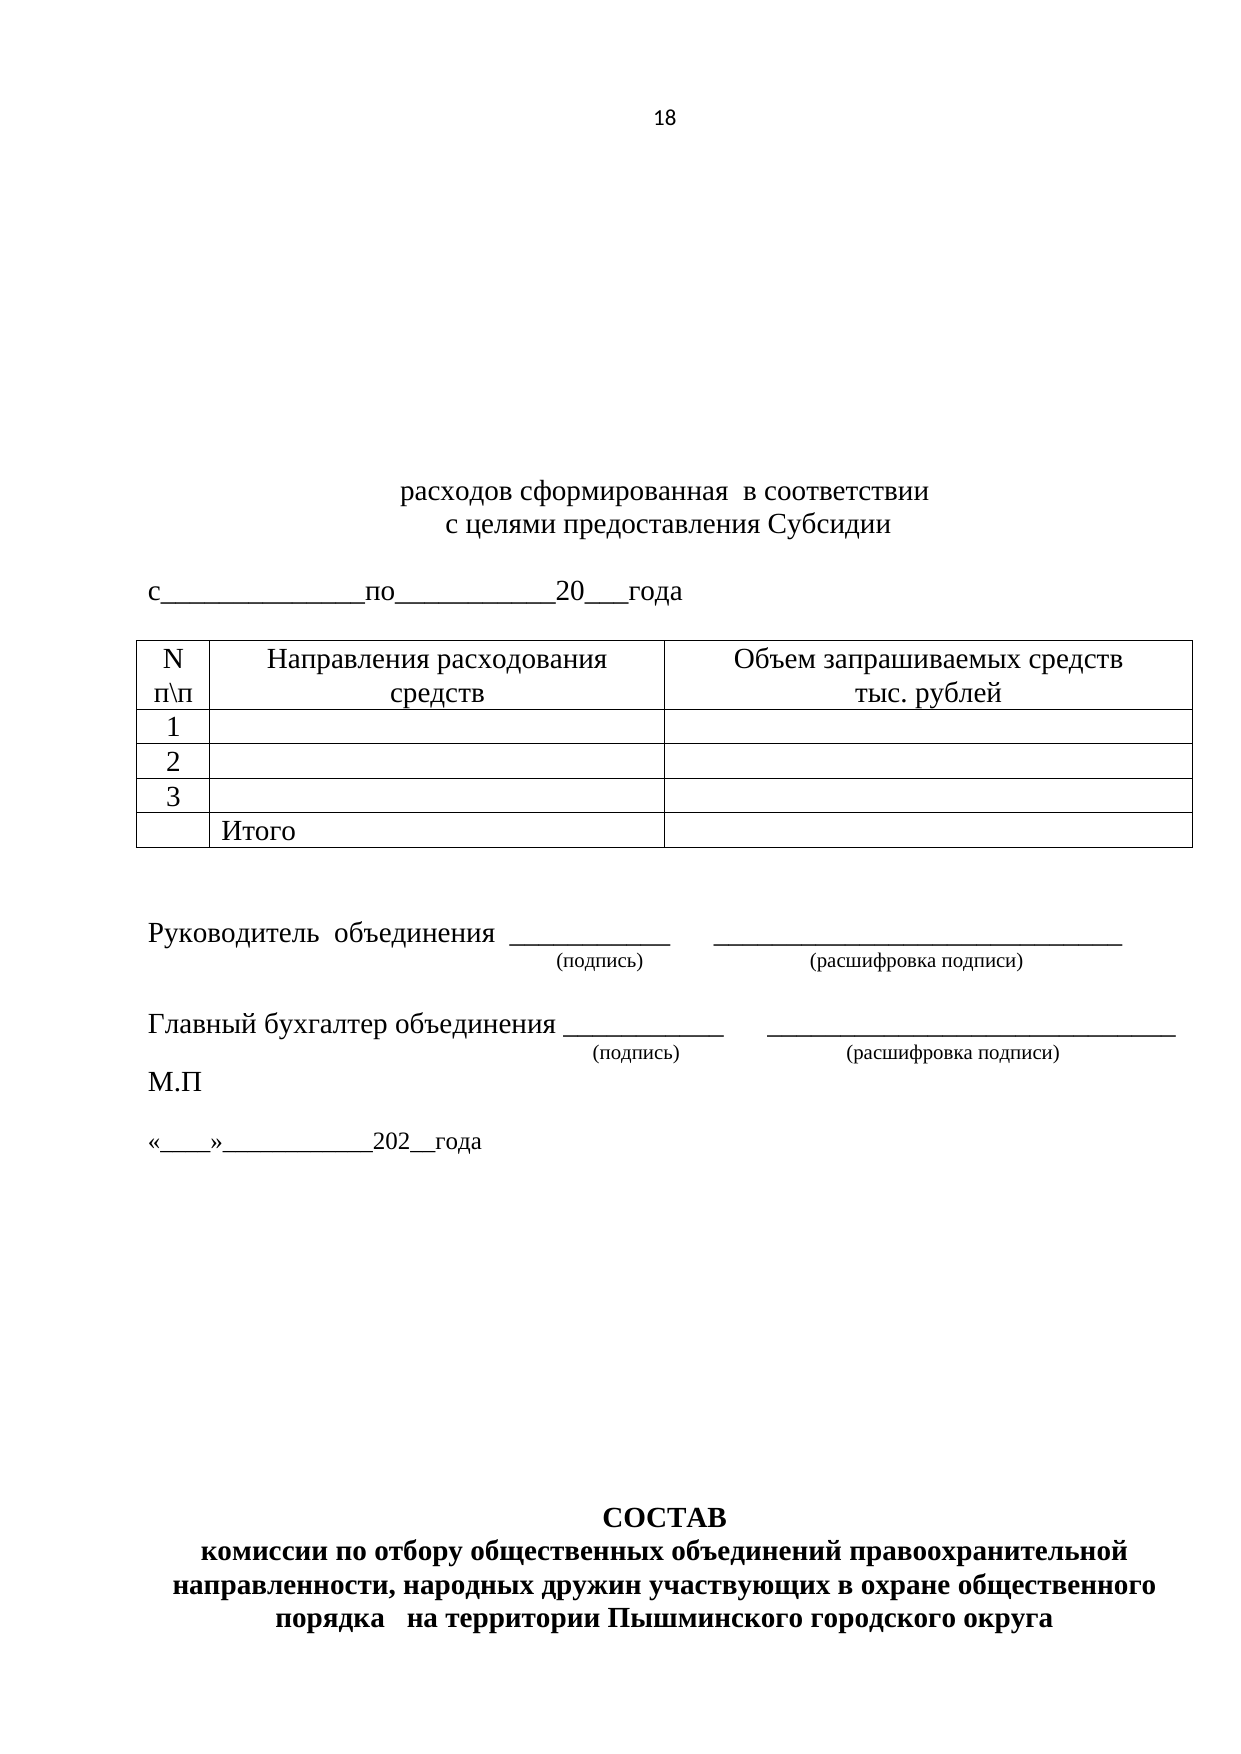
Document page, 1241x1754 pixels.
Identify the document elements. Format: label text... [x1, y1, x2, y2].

title СОСТАВ [148, 1500, 1181, 1533]
table_cell 3 [137, 779, 209, 812]
table_header Направления расходования средств [210, 641, 664, 708]
table_cell Итого [210, 813, 664, 847]
text с целями предоставления Субсидии [148, 506, 1181, 540]
text (подпись) (расшифровка подписи) [148, 948, 1181, 972]
table_cell 2 [137, 744, 209, 778]
table_cell [665, 710, 1192, 743]
text расходов сформированная в соответствии [148, 473, 1181, 506]
text М.П [148, 1064, 1181, 1097]
text Главный бухгалтер объединения ___________ ____________________________ [148, 1006, 1181, 1039]
table_header N п\п [137, 641, 209, 708]
title комиссии по отбору общественных объединений правоохранительной направленности, народных дружин участвующих в охране общественного порядка на территории Пышминского городского округа [148, 1533, 1181, 1634]
table_cell [210, 744, 664, 778]
table_cell [665, 779, 1192, 812]
table_cell 1 [137, 710, 209, 743]
text Руководитель объединения ___________ ____________________________ [148, 915, 1181, 948]
text «____»____________202__года [148, 1126, 1181, 1155]
table_cell [665, 813, 1192, 847]
text (подпись) (расшифровка подписи) [148, 1039, 1181, 1064]
text с______________по___________20___года [148, 573, 1181, 607]
table_cell [665, 744, 1192, 778]
table_cell [210, 779, 664, 812]
table_cell [137, 813, 209, 847]
table_header Объем запрашиваемых средств тыс. рублей [665, 641, 1192, 708]
table_cell [210, 710, 664, 743]
